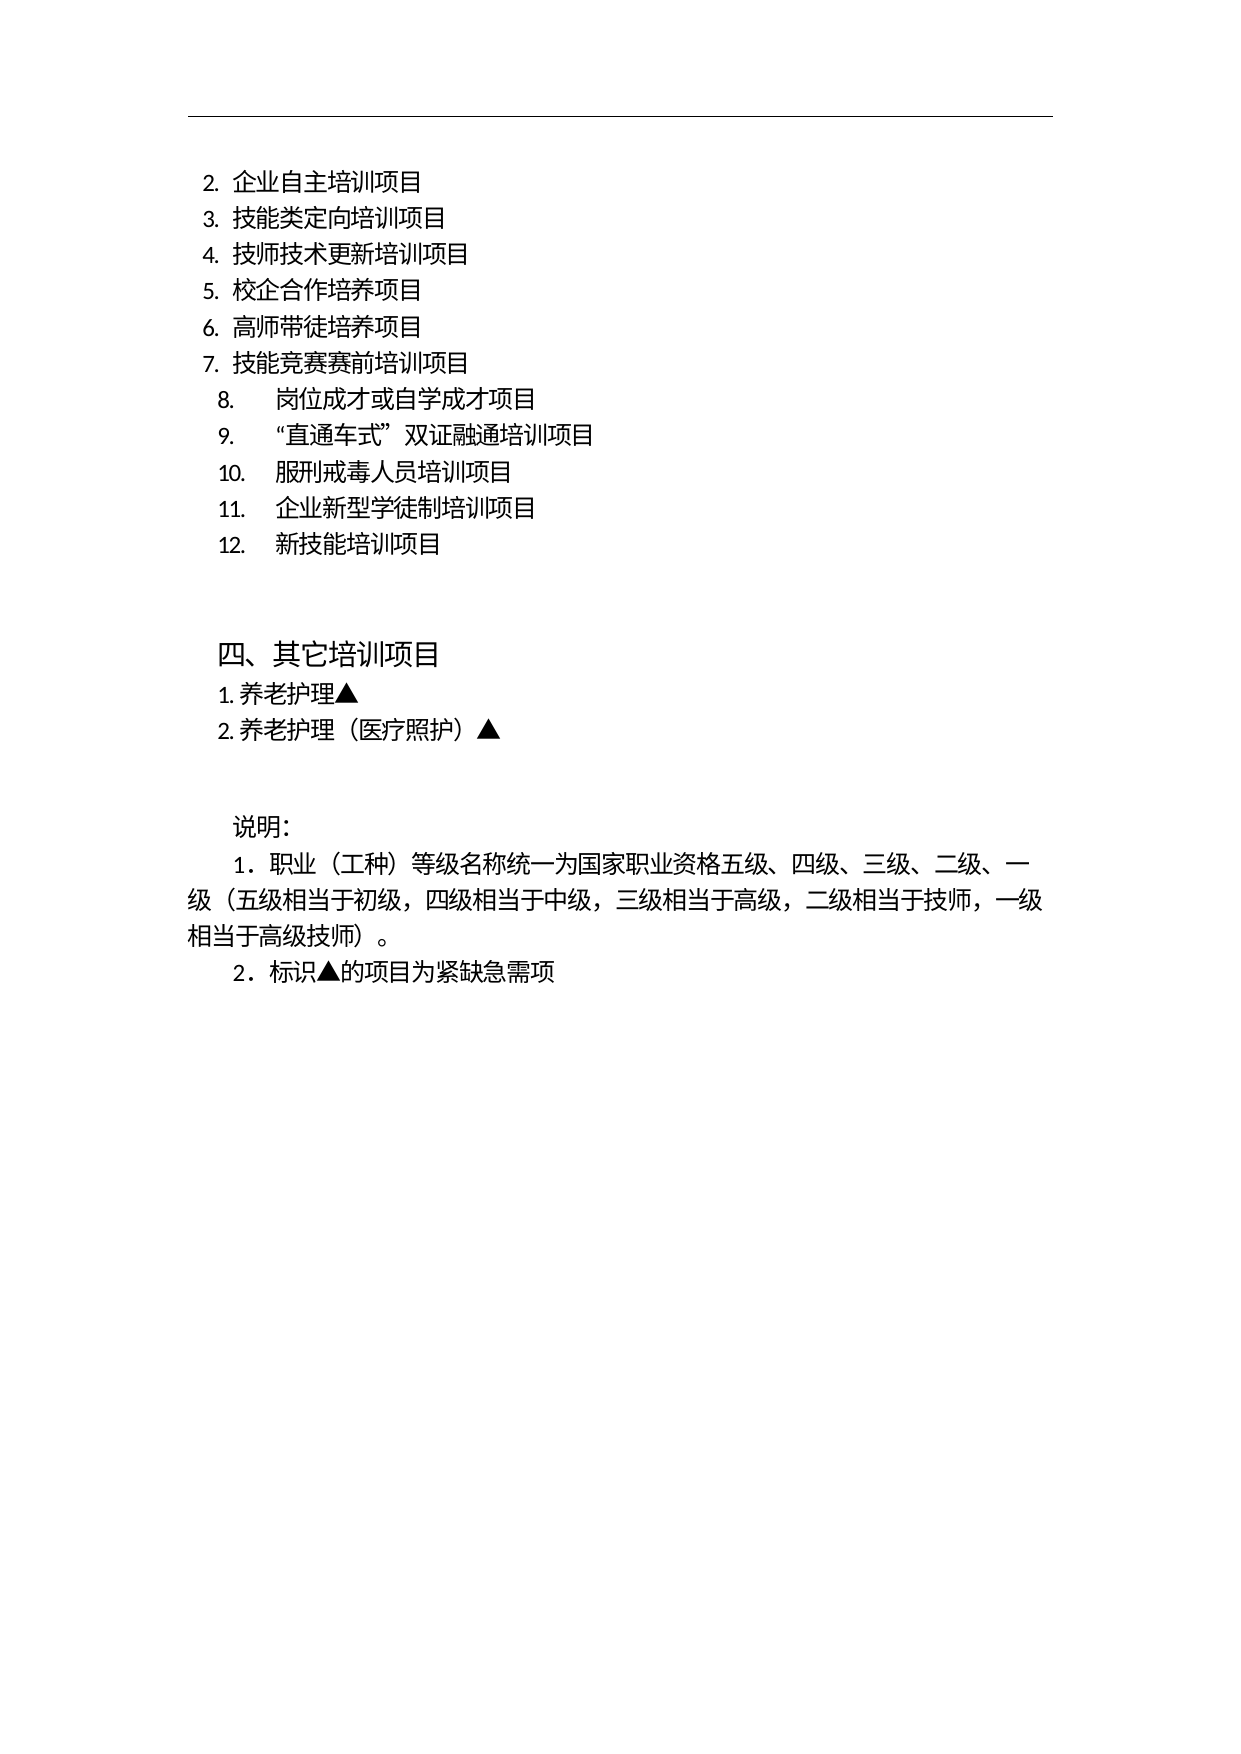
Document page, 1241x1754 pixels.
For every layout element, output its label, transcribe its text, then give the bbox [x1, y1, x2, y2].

list 岗位成才或自学成才项目 [187, 379, 1087, 416]
list 新技能培训项目 [187, 524, 1087, 561]
text 四、其它培训项目 [187, 632, 1053, 674]
text 1. 养老护理▲ [187, 674, 1053, 711]
text 2．标识▲的项目为紧缺急需项 [187, 953, 1053, 989]
list 企业新型学徒制培训项目 [187, 488, 1087, 524]
list 高师带徒培养项目 [187, 307, 1087, 343]
list 技能竞赛赛前培训项目 [187, 343, 1087, 379]
list 技能类定向培训项目 [187, 198, 1087, 234]
list 技师技术更新培训项目 [187, 234, 1087, 271]
text 说明： [187, 808, 1053, 844]
list 企业自主培训项目 [187, 162, 1087, 198]
text 1．职业（工种）等级名称统一为国家职业资格五级、四级、三级、二级、一级（五级相当于初级，四级相当于中级，三级相当于高级，二级相当于技师，一级相当于高级技师）。 [187, 844, 1053, 953]
list 校企合作培养项目 [187, 271, 1087, 307]
list “直通车式”双证融通培训项目 [187, 416, 1087, 452]
list 服刑戒毒人员培训项目 [187, 452, 1087, 488]
text 2. 养老护理（医疗照护）▲ [187, 711, 1053, 747]
